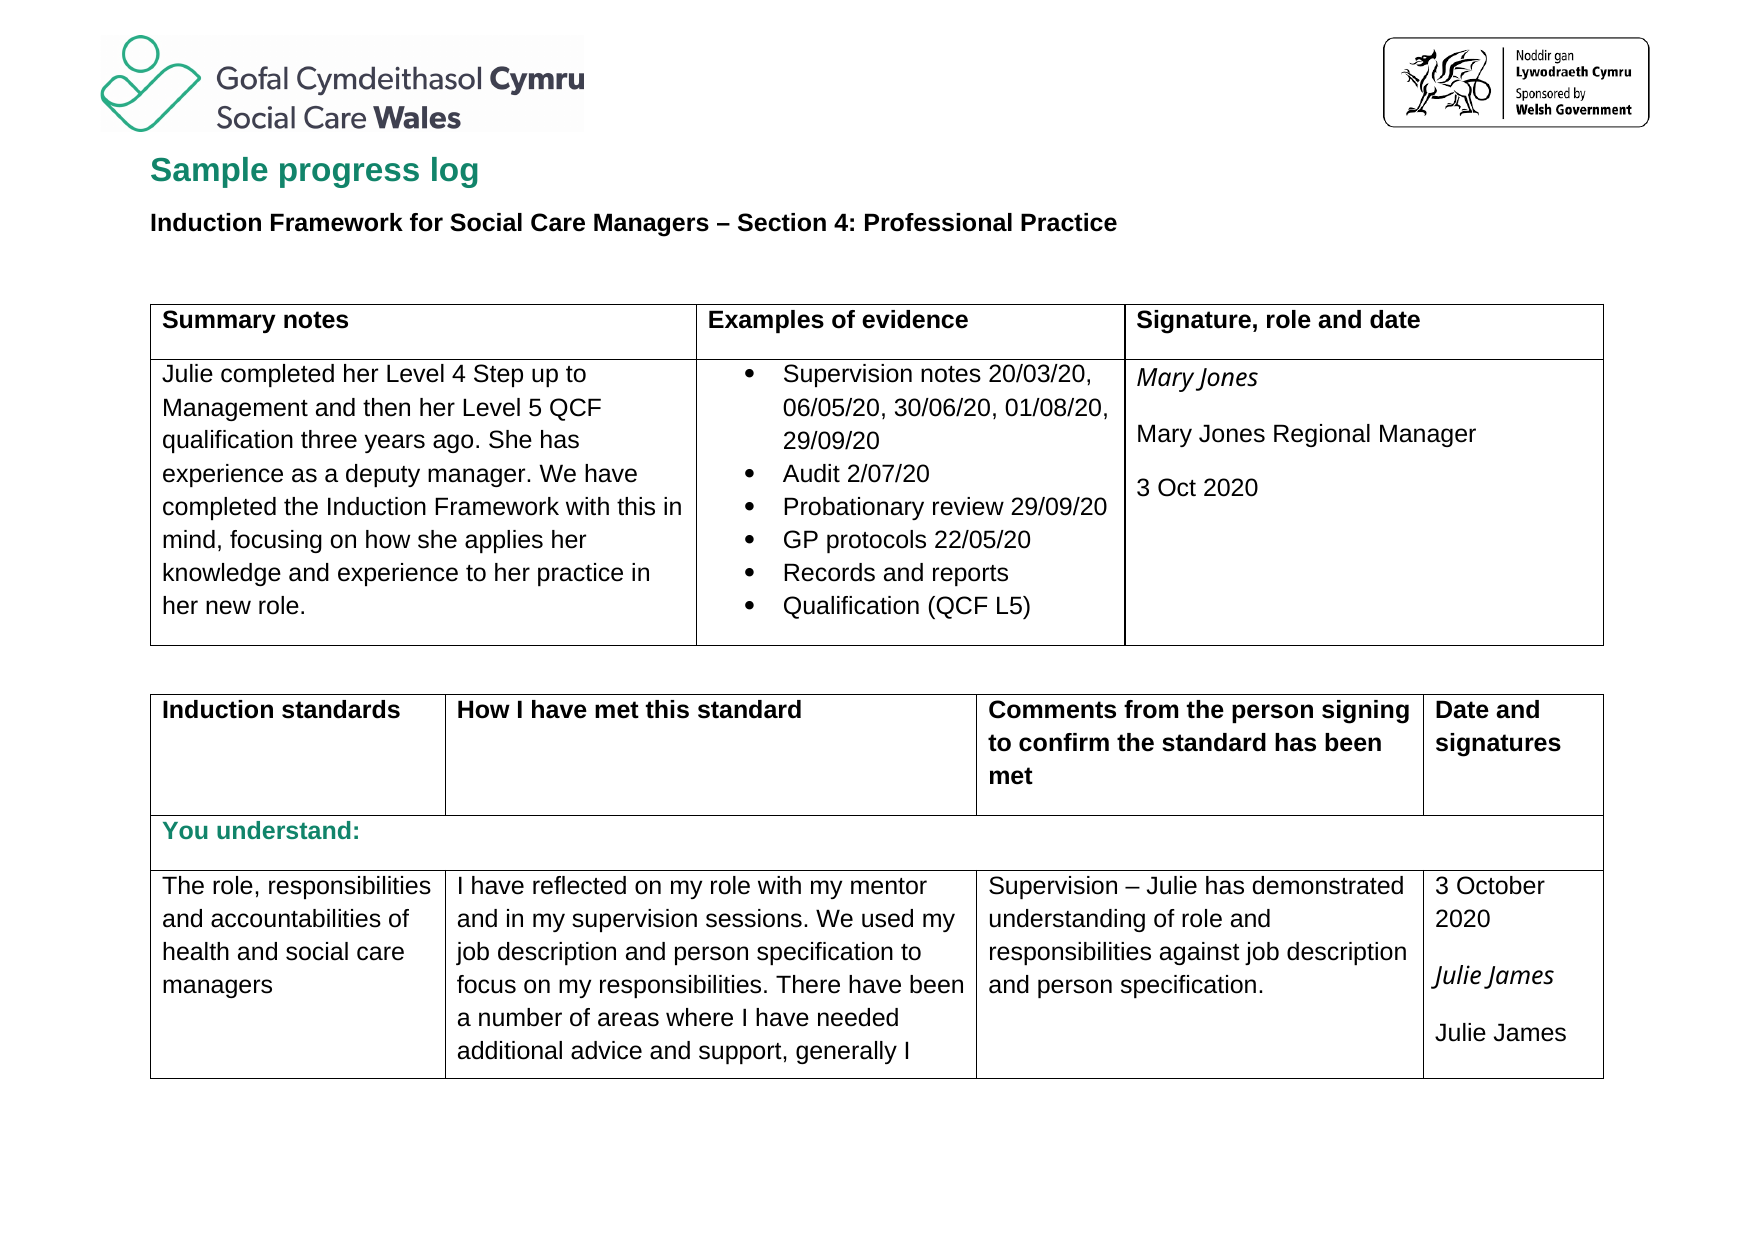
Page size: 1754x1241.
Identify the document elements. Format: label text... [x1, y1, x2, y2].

table_header Summary notes [151, 305, 696, 358]
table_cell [1424, 871, 1603, 1077]
table_header Comments from the person signing to confirm the standard has been met [977, 695, 1423, 815]
picture [100, 35, 584, 132]
text Induction Framework for Social Care Managers – Section 4: Professional Practice [150, 208, 1604, 237]
subtitle Sample progress log [150, 150, 1604, 188]
table_header How I have met this standard [446, 695, 976, 815]
table_cell Mary Jones Mary Jones Regional Manager 3 Oct 2020 [1126, 360, 1603, 645]
table_header Induction standards [151, 695, 445, 815]
table_header Date and signatures [1424, 695, 1603, 815]
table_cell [151, 871, 445, 1077]
table_cell You understand: [151, 816, 1603, 870]
table_header Signature, role and date [1126, 305, 1603, 358]
table_cell Julie completed her Level 4 Step up to Management and then her Level 5 QCF qualification three years ago. She has experience as a deputy manager. We have completed the Induction Framework with this in mind, focusing on how she applies her knowledge and experience to her practice in her new role. [151, 360, 696, 645]
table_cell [446, 871, 976, 1077]
table_cell Supervision notes 20/03/20, 06/05/20, 30/06/20, 01/08/20, 29/09/20 Audit 2/07/20 Probationary review 29/09/20 GP protocols 22/05/20 Records and reports Qualification (QCF L5) [697, 360, 1124, 645]
picture [1377, 33, 1653, 132]
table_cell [977, 871, 1423, 1077]
table_header Examples of evidence [697, 305, 1124, 358]
